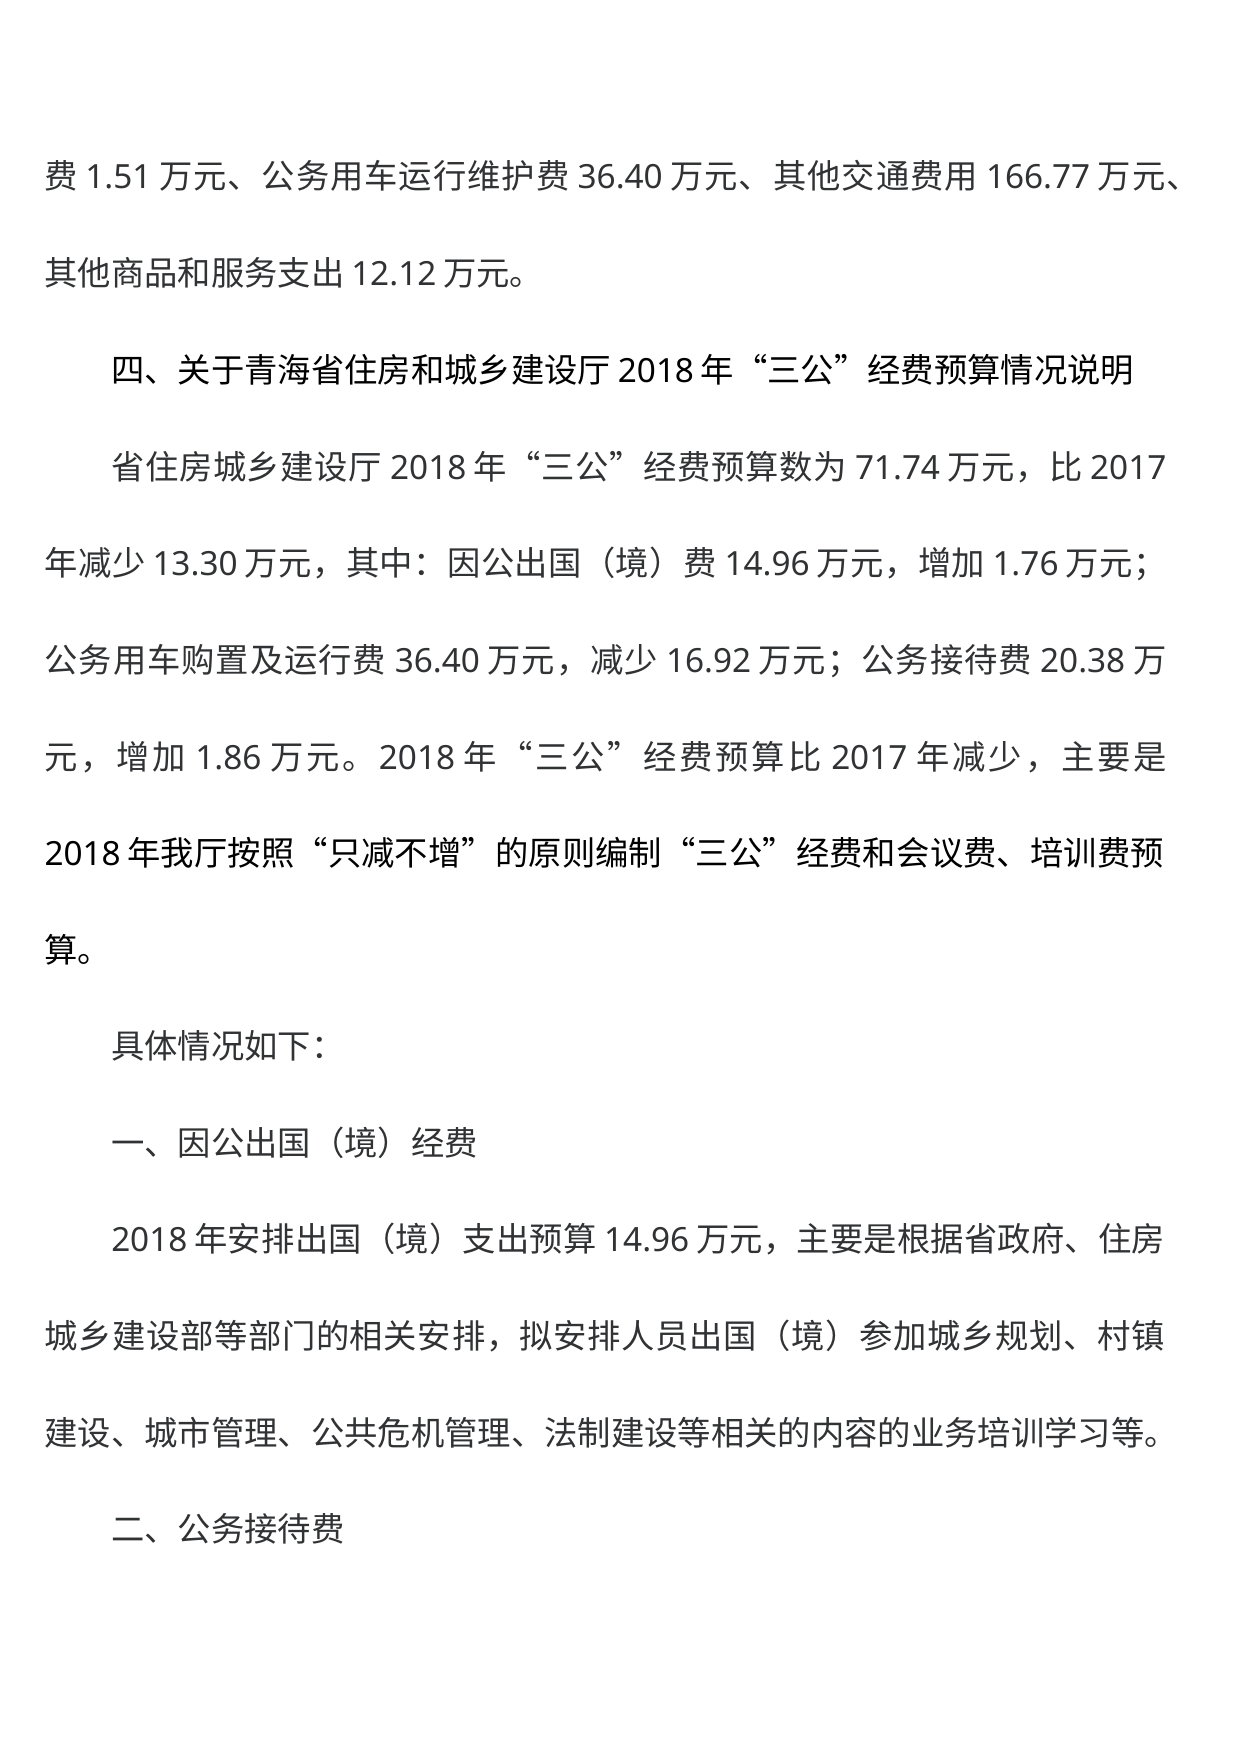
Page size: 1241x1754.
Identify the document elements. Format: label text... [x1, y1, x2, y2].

text 一、因公出国（境）经费 [44, 1117, 1166, 1165]
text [44, 150, 1166, 295]
text 具体情况如下： [44, 1020, 1166, 1068]
text 2018年安排出国（境）支出预算14.96万元，主要是根据省政府、住房城乡建设部等部门的相关安排，拟安排人员出国（境）参加城乡规划、村镇建设、城市管理、公共危机管理、法制建设等相关的内容的业务培训学习等。 [44, 1213, 1166, 1454]
text 省住房城乡建设厅2018年“三公”经费预算数为71.74万元，比2017年减少13.30万元，其中：因公出国（境）费14.96万元，增加1.76万元；公务用车购置及运行费36.40万元，减少16.92万元；公务接待费20.38万元，增加1.86万元。2018 年“三公”经费预算比2017年减少，主要是2018年我厅按照“只减不增”的原则编制“三公”经费和会议费、培训费预算。 [44, 440, 1166, 972]
text 四、关于青海省住房和城乡建设厅2018年“三公”经费预算情况说明 [44, 343, 1166, 392]
text 二、公务接待费 [44, 1503, 1166, 1551]
